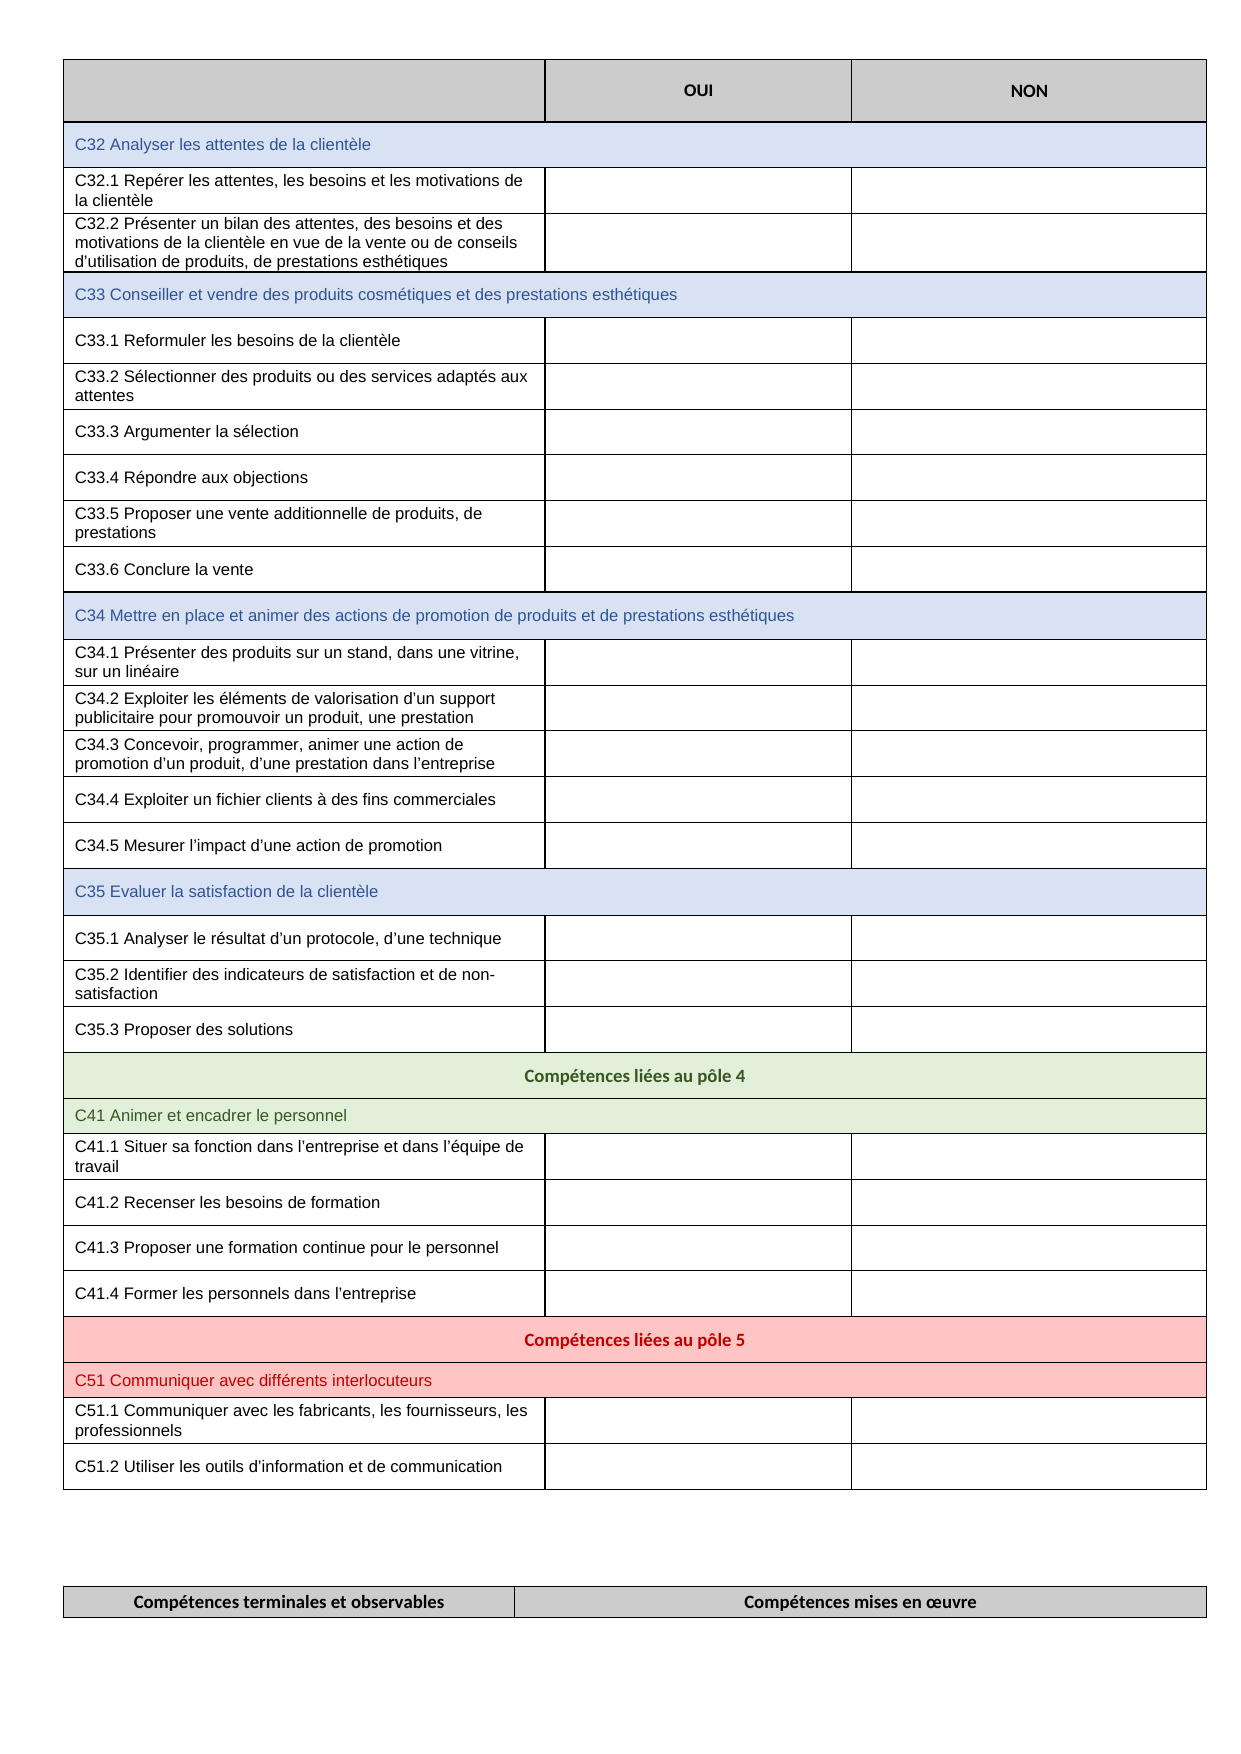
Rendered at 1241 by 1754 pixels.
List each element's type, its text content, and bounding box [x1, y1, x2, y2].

table_cell C33.6 Conclure la vente [64, 547, 544, 591]
table_cell [852, 1226, 1206, 1270]
table_cell [852, 640, 1206, 684]
table_cell [546, 1271, 851, 1316]
table_cell [546, 1226, 851, 1270]
table_cell [852, 686, 1206, 730]
table_cell [546, 168, 851, 213]
table_cell [546, 1180, 851, 1224]
table_cell [546, 686, 851, 730]
table_cell NON [852, 60, 1206, 121]
table_cell [852, 777, 1206, 822]
table_cell C41 Animer et encadrer le personnel [64, 1099, 1206, 1133]
table_cell C34.5 Mesurer l’impact d’une action de promotion [64, 823, 544, 867]
table_cell [546, 916, 851, 960]
table_cell [546, 501, 851, 546]
table_cell [546, 318, 851, 363]
table_cell [852, 1180, 1206, 1224]
table_cell C51 Communiquer avec différents interlocuteurs [64, 1363, 1206, 1397]
table_cell C33.3 Argumenter la sélection [64, 410, 544, 454]
table_cell [546, 1398, 851, 1443]
table_cell [852, 1444, 1206, 1488]
table_cell C32.2 Présenter un bilan des attentes, des besoins et des motivations de la clientèle en vue de la vente ou de conseils d’utilisation de produits, de prestations esthétiques [64, 214, 544, 271]
table_cell C34.4 Exploiter un fichier clients à des fins commerciales [64, 777, 544, 822]
table_cell [852, 1398, 1206, 1443]
table_cell C35 Evaluer la satisfaction de la clientèle [64, 869, 1206, 915]
table_header Compétences mises en œuvre [515, 1587, 1206, 1617]
table_cell C32 Analyser les attentes de la clientèle [64, 123, 1206, 167]
table_cell [852, 501, 1206, 546]
table_cell OUI [546, 60, 851, 121]
table_cell C51.2 Utiliser les outils d’information et de communication [64, 1444, 544, 1488]
table_cell [852, 1271, 1206, 1316]
table_cell C32.1 Repérer les attentes, les besoins et les motivations de la clientèle [64, 168, 544, 213]
table_cell [546, 410, 851, 454]
table_cell [546, 1007, 851, 1052]
table_cell [852, 410, 1206, 454]
table_cell [546, 547, 851, 591]
table_cell C34.2 Exploiter les éléments de valorisation d’un support publicitaire pour promouvoir un produit, une prestation [64, 686, 544, 730]
table_cell C33.1 Reformuler les besoins de la clientèle [64, 318, 544, 363]
table_cell C35.2 Identifier des indicateurs de satisfaction et de non-satisfaction [64, 961, 544, 1006]
table_cell [852, 455, 1206, 500]
table_cell Compétences liées au pôle 4 [64, 1053, 1206, 1098]
table_cell [852, 214, 1206, 271]
table_cell [852, 318, 1206, 363]
table_cell C35.1 Analyser le résultat d’un protocole, d’une technique [64, 916, 544, 960]
table_cell [546, 731, 851, 776]
table_cell [852, 547, 1206, 591]
table_cell C51.1 Communiquer avec les fabricants, les fournisseurs, les professionnels [64, 1398, 544, 1443]
table_cell C34.3 Concevoir, programmer, animer une action de promotion d’un produit, d’une prestation dans l’entreprise [64, 731, 544, 776]
table_cell [852, 823, 1206, 867]
table_cell [852, 961, 1206, 1006]
table_cell [852, 168, 1206, 213]
table_cell [546, 364, 851, 408]
table_cell Compétences liées au pôle 5 [64, 1317, 1206, 1362]
table_cell [852, 1007, 1206, 1052]
table_cell C33.2 Sélectionner des produits ou des services adaptés aux attentes [64, 364, 544, 408]
table_cell C41.2 Recenser les besoins de formation [64, 1180, 544, 1224]
table_cell C33.4 Répondre aux objections [64, 455, 544, 500]
table_cell [546, 455, 851, 500]
table_cell C33 Conseiller et vendre des produits cosmétiques et des prestations esthétiques [64, 273, 1206, 317]
table_cell [852, 916, 1206, 960]
table_cell [546, 640, 851, 684]
table_cell [852, 364, 1206, 408]
table_cell [852, 1134, 1206, 1179]
table_cell [546, 1134, 851, 1179]
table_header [64, 1587, 514, 1617]
table_cell [546, 1444, 851, 1488]
table_cell [852, 731, 1206, 776]
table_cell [64, 60, 544, 121]
table_cell [546, 214, 851, 271]
table_cell C41.1 Situer sa fonction dans l’entreprise et dans l’équipe de travail [64, 1134, 544, 1179]
table_cell [546, 823, 851, 867]
table_cell C35.3 Proposer des solutions [64, 1007, 544, 1052]
table_cell C41.3 Proposer une formation continue pour le personnel [64, 1226, 544, 1270]
table_cell C34.1 Présenter des produits sur un stand, dans une vitrine, sur un linéaire [64, 640, 544, 684]
table_cell [546, 961, 851, 1006]
table_cell [546, 777, 851, 822]
table_cell C34 Mettre en place et animer des actions de promotion de produits et de prestations esthétiques [64, 593, 1206, 639]
table_cell C33.5 Proposer une vente additionnelle de produits, de prestations [64, 501, 544, 546]
table_cell C41.4 Former les personnels dans l’entreprise [64, 1271, 544, 1316]
